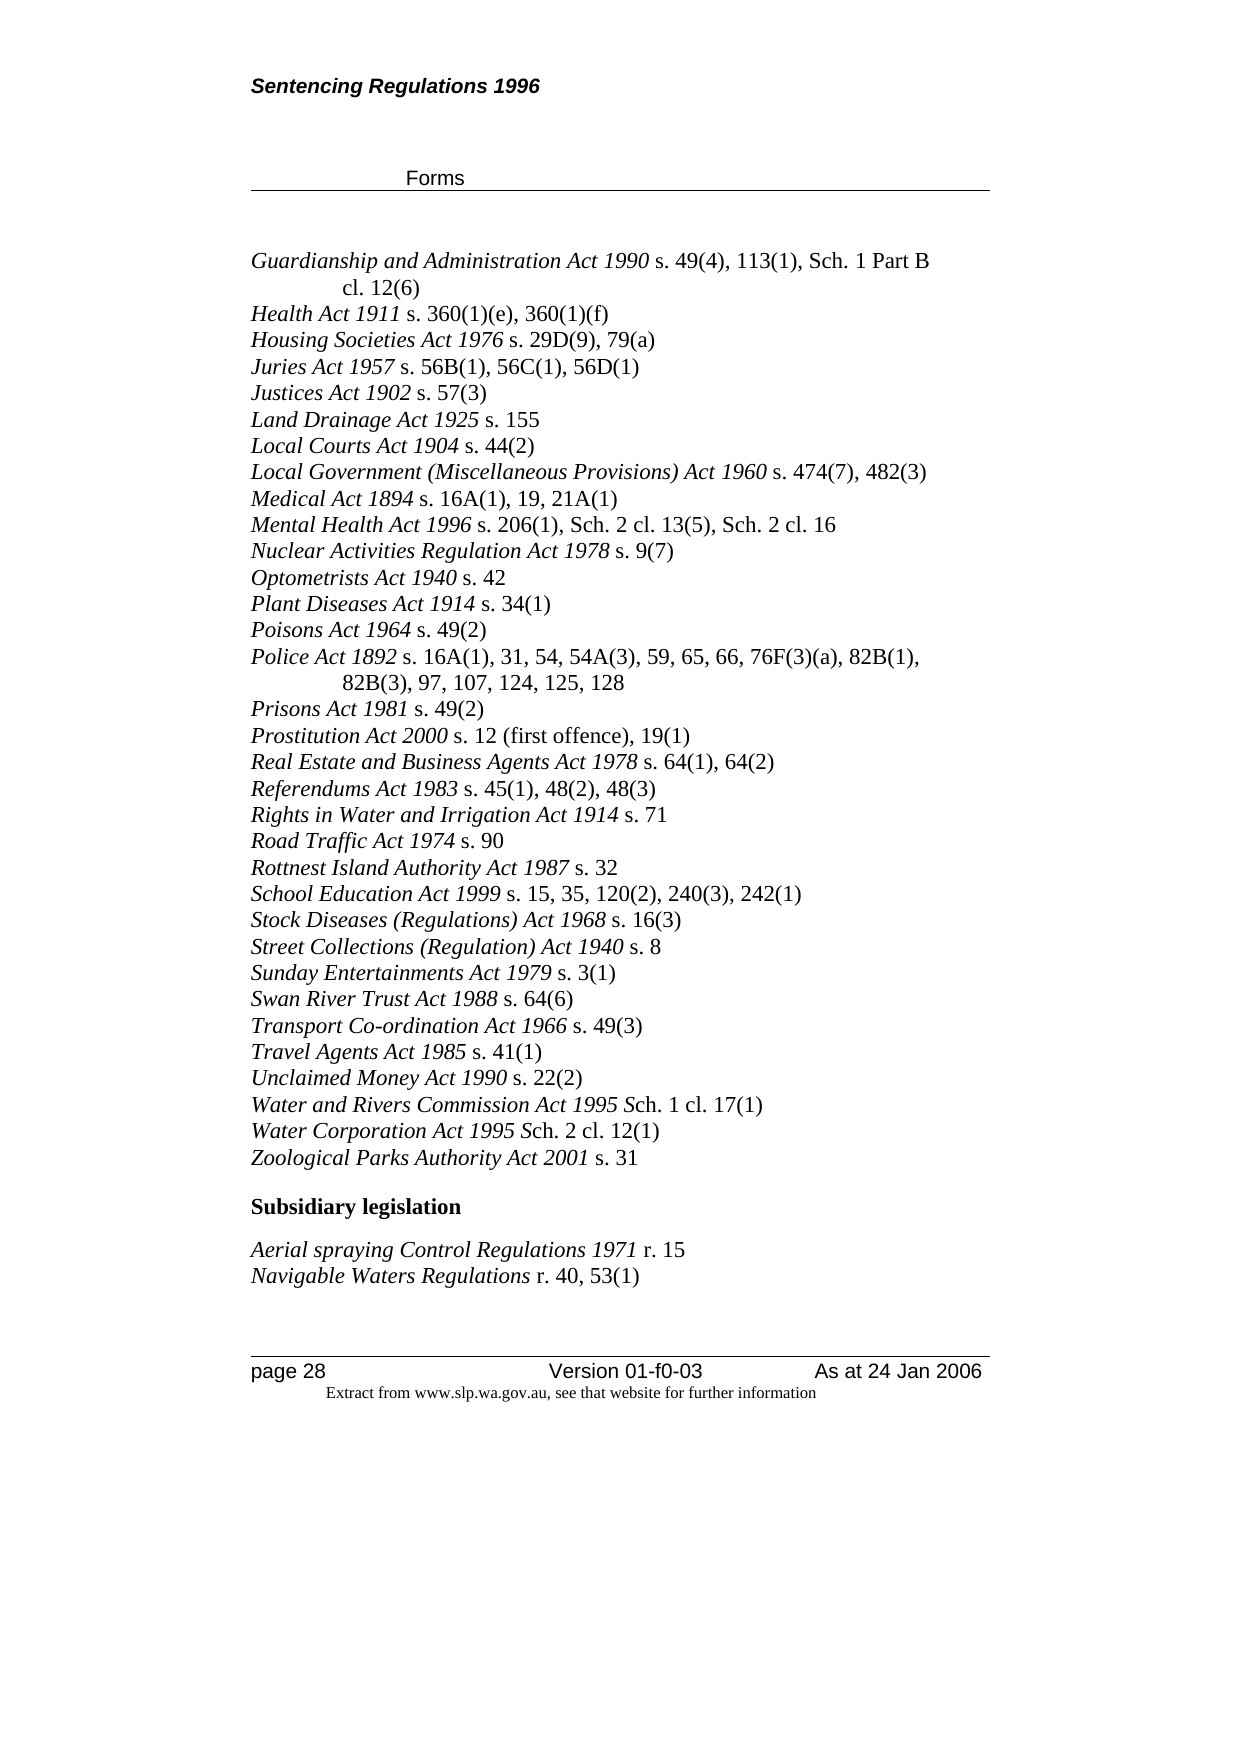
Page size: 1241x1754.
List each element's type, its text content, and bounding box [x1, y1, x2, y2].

text Juries Act 1957 s. 56B(1), 56C(1), 56D(1) [251, 353, 990, 379]
text Referendums Act 1983 s. 45(1), 48(2), 48(3) [251, 774, 990, 801]
text Zoological Parks Authority Act 2001 s. 31 [251, 1143, 990, 1170]
text Transport Co-ordination Act 1966 s. 49(3) [251, 1012, 990, 1038]
text Unclaimed Money Act 1990 s. 22(2) [251, 1064, 990, 1091]
text Mental Health Act 1996 s. 206(1), Sch. 2 cl. 13(5), Sch. 2 cl. 16 [251, 511, 990, 537]
text Sunday Entertainments Act 1979 s. 3(1) [251, 959, 990, 985]
text Housing Societies Act 1976 s. 29D(9), 79(a) [251, 327, 990, 353]
text Water Corporation Act 1995 Sch. 2 cl. 12(1) [251, 1117, 990, 1143]
text Rights in Water and Irrigation Act 1914 s. 71 [251, 801, 990, 827]
text Travel Agents Act 1985 s. 41(1) [251, 1038, 990, 1064]
text Navigable Waters Regulations r. 40, 53(1) [251, 1262, 990, 1288]
text Prisons Act 1981 s. 49(2) [251, 696, 990, 722]
text Optometrists Act 1940 s. 42 [251, 564, 990, 590]
text Real Estate and Business Agents Act 1978 s. 64(1), 64(2) [251, 748, 990, 774]
text Prostitution Act 2000 s. 12 (first offence), 19(1) [251, 722, 990, 748]
text Local Courts Act 1904 s. 44(2) [251, 432, 990, 458]
text Health Act 1911 s. 360(1)(e), 360(1)(f) [251, 300, 990, 327]
text Guardianship and Administration Act 1990 s. 49(4), 113(1), Sch. 1 Part B cl. 12(6) [251, 247, 990, 300]
text Nuclear Activities Regulation Act 1978 s. 9(7) [251, 537, 990, 564]
text Street Collections (Regulation) Act 1940 s. 8 [251, 933, 990, 959]
text Aerial spraying Control Regulations 1971 r. 15 [251, 1236, 990, 1262]
text Water and Rivers Commission Act 1995 Sch. 1 cl. 17(1) [251, 1091, 990, 1117]
text Land Drainage Act 1925 s. 155 [251, 406, 990, 432]
text Poisons Act 1964 s. 49(2) [251, 616, 990, 643]
text Swan River Trust Act 1988 s. 64(6) [251, 985, 990, 1012]
text Justices Act 1902 s. 57(3) [251, 379, 990, 406]
text Rottnest Island Authority Act 1987 s. 32 [251, 854, 990, 880]
text Road Traffic Act 1974 s. 90 [251, 827, 990, 854]
text Police Act 1892 s. 16A(1), 31, 54, 54A(3), 59, 65, 66, 76F(3)(a), 82B(1), 82B(3), 97, 107, 124, 125, 128 [251, 643, 990, 696]
text Local Government (Miscellaneous Provisions) Act 1960 s. 474(7), 482(3) [251, 458, 990, 485]
subtitle Subsidiary legislation [251, 1193, 990, 1219]
text School Education Act 1999 s. 15, 35, 120(2), 240(3), 242(1) [251, 880, 990, 906]
text Plant Diseases Act 1914 s. 34(1) [251, 590, 990, 616]
text Stock Diseases (Regulations) Act 1968 s. 16(3) [251, 906, 990, 933]
text Medical Act 1894 s. 16A(1), 19, 21A(1) [251, 485, 990, 511]
